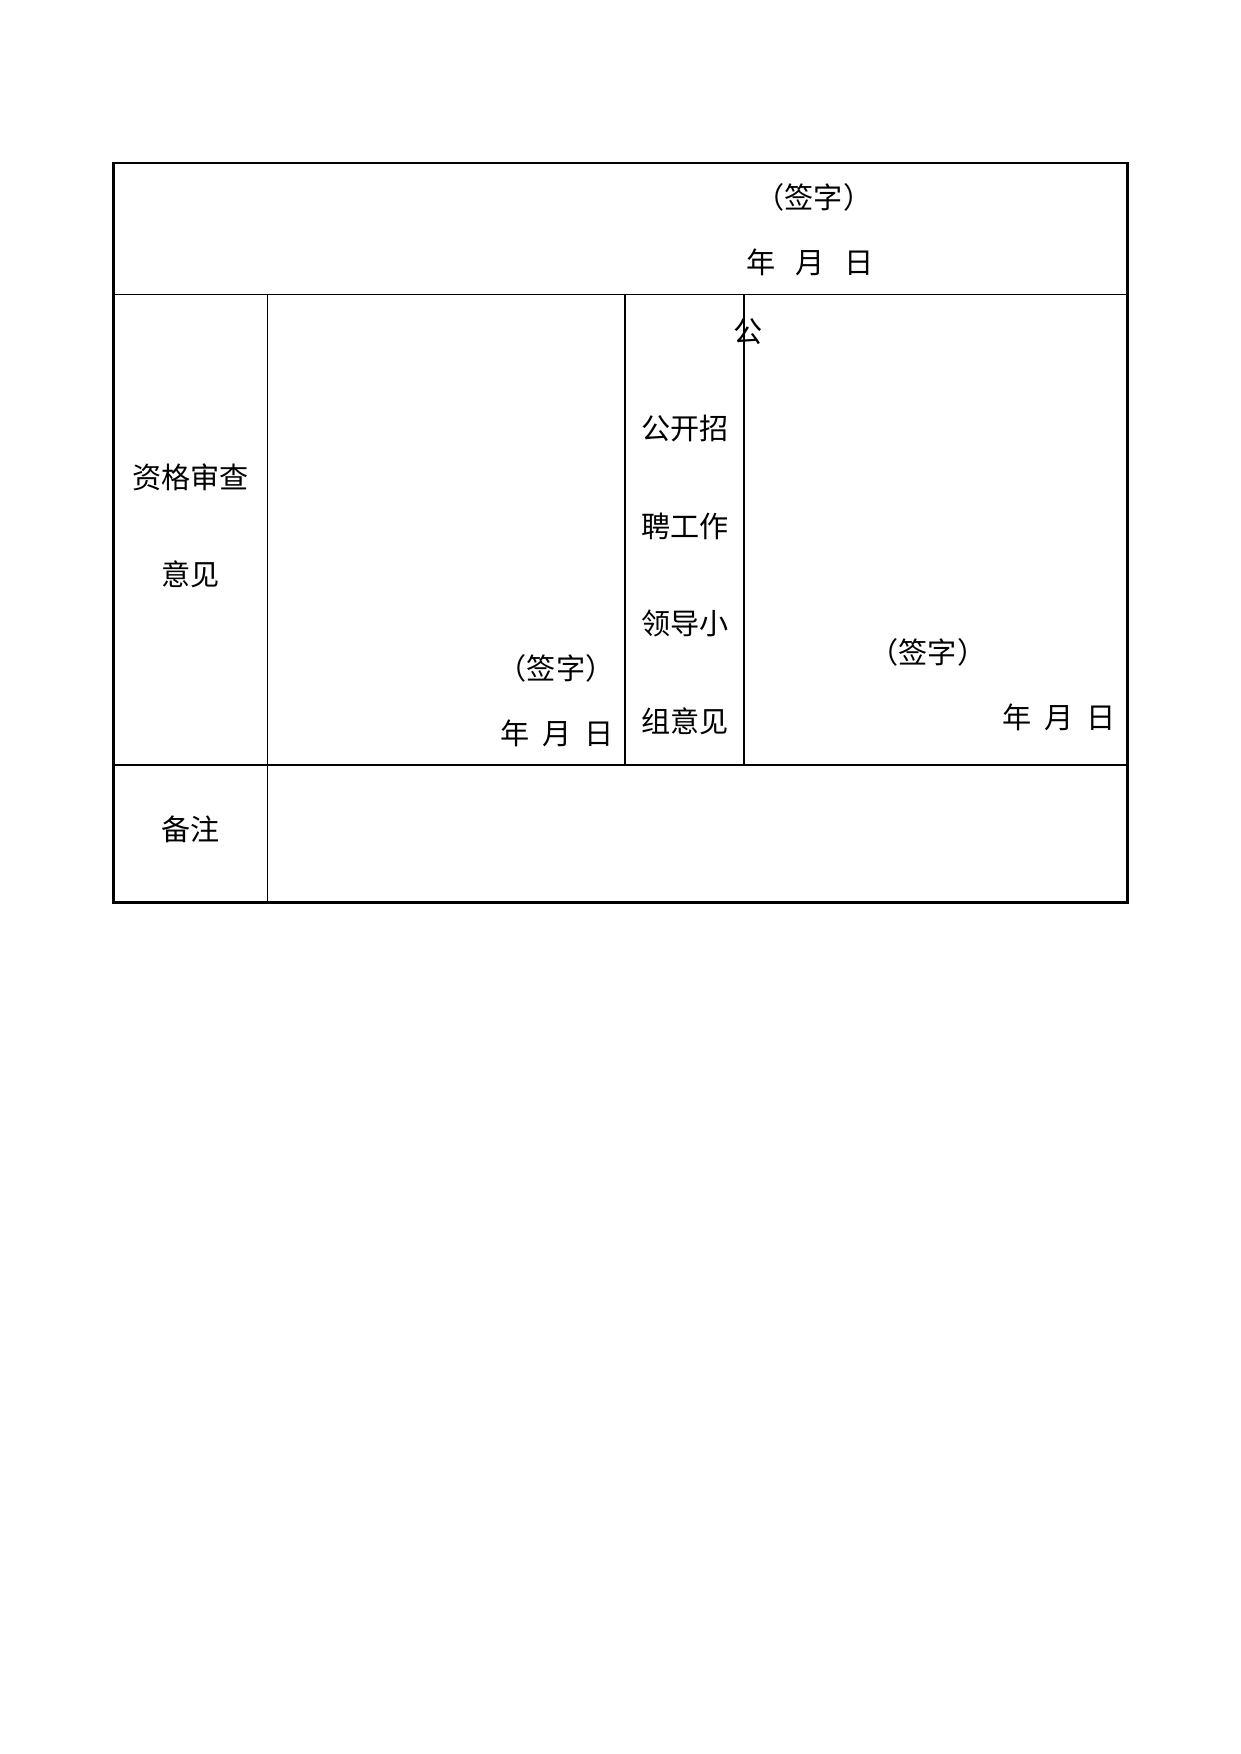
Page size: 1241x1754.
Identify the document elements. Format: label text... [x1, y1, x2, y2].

table_cell [268, 766, 1126, 901]
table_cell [115, 164, 1126, 293]
table_cell （签字） 年 月 日 [268, 295, 624, 764]
table_cell 备注 [115, 766, 267, 901]
table_cell 公公开招聘工作领导小组意见 [626, 295, 743, 764]
table_cell 资格审查意见 [115, 295, 267, 764]
table_cell （签字） 年 月 日 [745, 295, 1126, 764]
